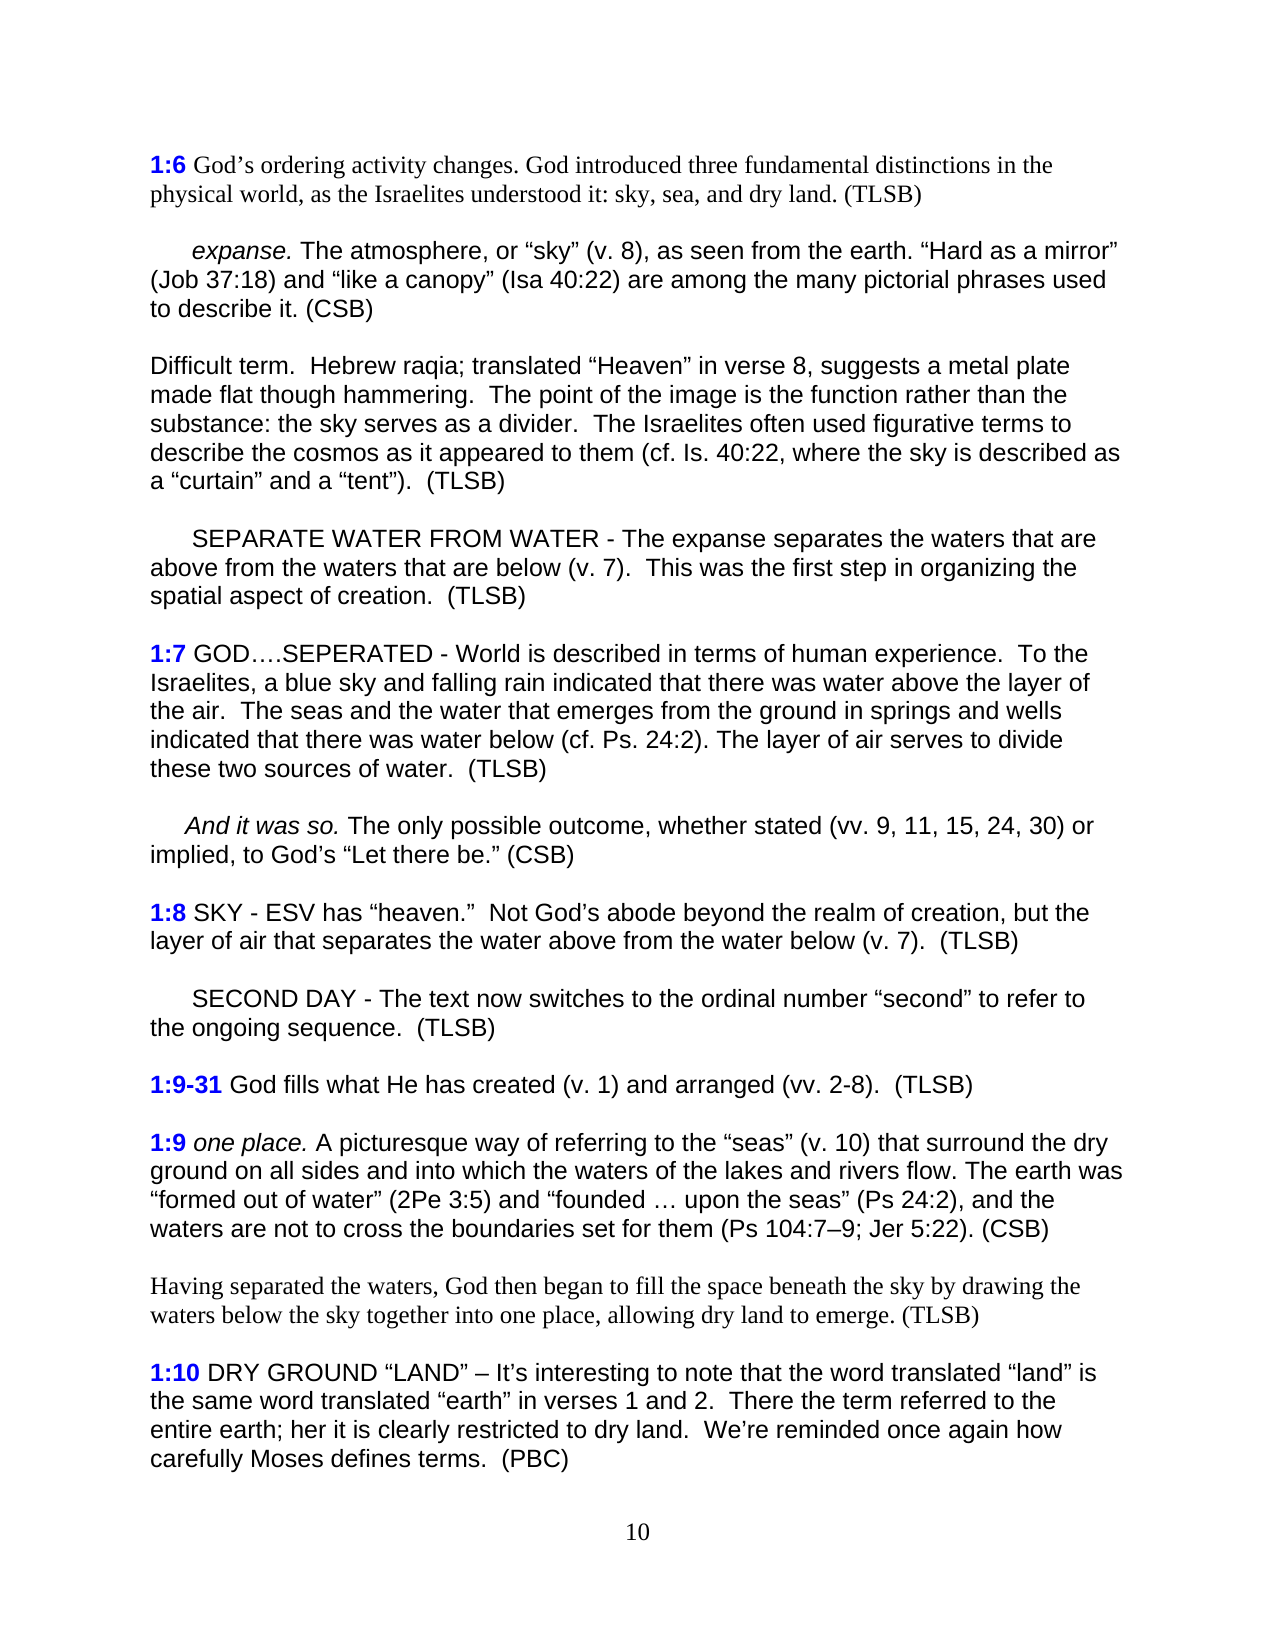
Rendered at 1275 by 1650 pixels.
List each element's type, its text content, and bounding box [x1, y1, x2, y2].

text 1:8 SKY - ESV has “heaven.” Not God’s abode beyond the realm of creation, but the layer of air that separates the water above from the water below (v. 7). (TLSB) [150, 898, 1125, 955]
text – It’s interesting to note that the word translated “land” is the same word translated “earth” in verses 1 and 2. There the term referred to the entire earth; her it is clearly restricted to dry land. We’re reminded once again how carefully Moses defines terms. (PBC) [150, 1358, 1125, 1473]
text 1:6 God’s ordering activity changes. God introduced three fundamental distinctions in the physical world, as the Israelites understood it: sky, sea, and dry land. (TLSB) [150, 150, 1125, 208]
text Difficult term. Hebrew raqia; translated “Heaven” in verse 8, suggests a metal plate made flat though hammering. The point of the image is the function rather than the substance: the sky serves as a divider. The Israelites often used figurative terms to describe the cosmos as it appeared to them (cf. Is. 40:22, where the sky is described as a “curtain” and a “tent”). (TLSB) [150, 351, 1125, 495]
text SECOND DAY - The text now switches to the ordinal number “second” to refer to the ongoing sequence. (TLSB) [150, 984, 1125, 1041]
text Having separated the waters, God then began to fill the space beneath the sky by drawing the waters below the sky together into one place, allowing dry land to emerge. (TLSB) [150, 1271, 1125, 1329]
text 1:9 one place. A picturesque way of referring to the “seas” (v. 10) that surround the dry ground on all sides and into which the waters of the lakes and rivers flow. The earth was “formed out of water” (2Pe 3:5) and “founded … upon the seas” (Ps 24:2), and the waters are not to cross the boundaries set for them (Ps 104:7–9; Jer 5:22). (CSB) [150, 1128, 1125, 1243]
text SEPARATE WATER FROM WATER - The expanse separates the waters that are above from the waters that are below (v. 7). This was the first step in organizing the spatial aspect of creation. (TLSB) [150, 524, 1125, 610]
text And it was so. The only possible outcome, whether stated (vv. 9, 11, 15, 24, 30) or implied, to God’s “Let there be.” (CSB) [150, 811, 1125, 869]
text 1:7 GOD….SEPERATED - World is described in terms of human experience. To the Israelites, a blue sky and falling rain indicated that there was water above the layer of the air. The seas and the water that emerges from the ground in springs and wells indicated that there was water below (cf. Ps. 24:2). The layer of air serves to divide these two sources of water. (TLSB) [150, 639, 1125, 783]
text expanse. The atmosphere, or “sky” (v. 8), as seen from the earth. “Hard as a mirror” (Job 37:18) and “like a canopy” (Isa 40:22) are among the many pictorial phrases used to describe it. (CSB) [150, 236, 1125, 323]
text 1:9-31 God fills what He has created (v. 1) and arranged (vv. 2-8). (TLSB) [150, 1070, 1125, 1099]
